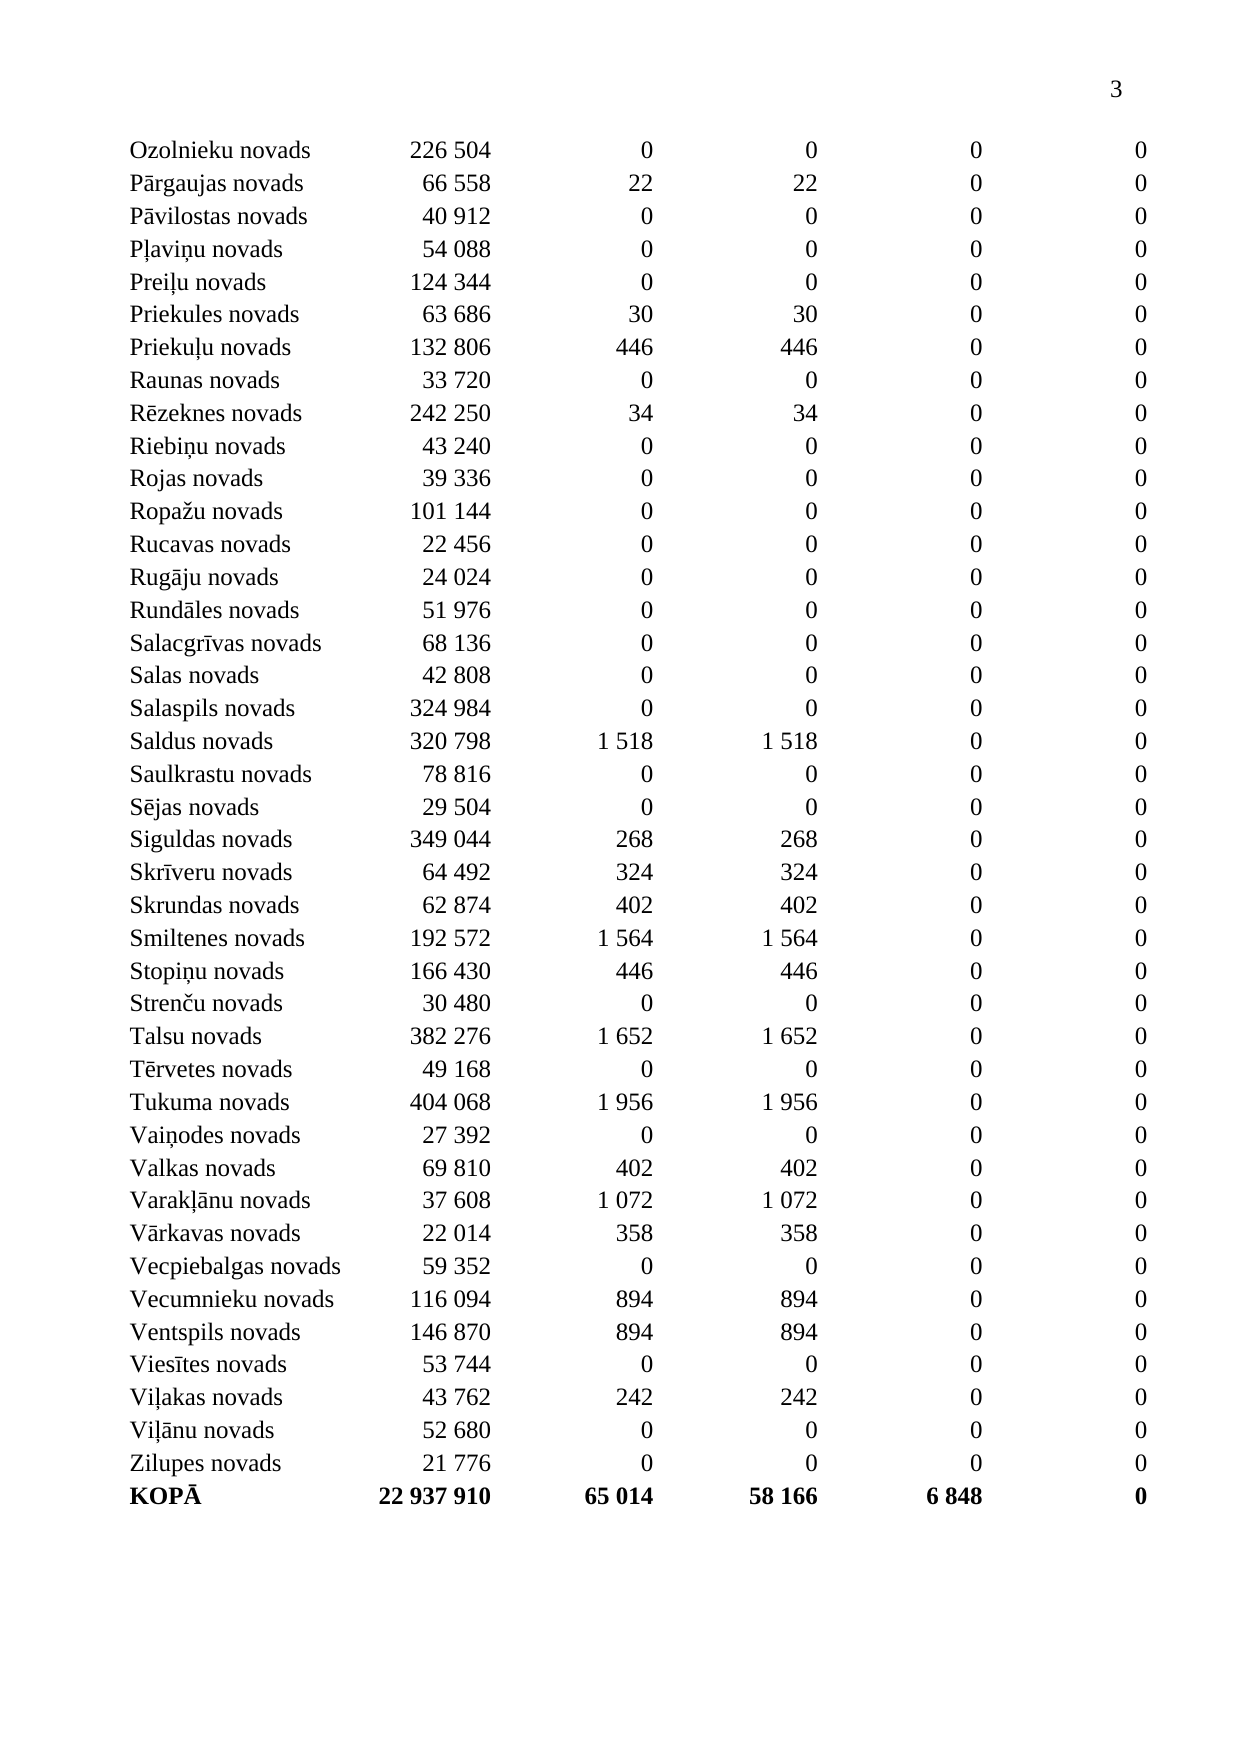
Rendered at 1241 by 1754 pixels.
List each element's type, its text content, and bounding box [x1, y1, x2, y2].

table_cell 0 [994, 1313, 1158, 1345]
table_cell 0 [829, 722, 993, 755]
table_cell Rugāju novads [118, 558, 354, 591]
table_cell 0 [829, 230, 993, 263]
table_cell 0 [664, 1411, 829, 1444]
table_cell Priekuļu novads [118, 328, 354, 361]
table_cell 0 [994, 886, 1158, 919]
table_cell 66 558 [354, 164, 502, 197]
table_cell 24 024 [354, 558, 502, 591]
table_cell 0 [994, 1378, 1158, 1411]
table_cell 0 [502, 985, 664, 1017]
table_cell Riebiņu novads [118, 427, 354, 459]
table_cell 34 [664, 394, 829, 427]
table_cell 43 762 [354, 1378, 502, 1411]
table_cell 22 [502, 164, 664, 197]
table_cell 894 [502, 1313, 664, 1345]
table_cell 0 [829, 263, 993, 295]
table_cell 0 [502, 591, 664, 623]
table_cell 58 166 [664, 1477, 829, 1509]
table_cell 0 [994, 1444, 1158, 1477]
table_cell 0 [829, 820, 993, 853]
table_cell 63 686 [354, 295, 502, 328]
table_cell 242 [502, 1378, 664, 1411]
table_cell Rundāles novads [118, 591, 354, 623]
table_cell 0 [829, 394, 993, 427]
table_cell Vaiņodes novads [118, 1116, 354, 1148]
table_cell 116 094 [354, 1280, 502, 1313]
table_cell 0 [502, 689, 664, 722]
table_cell 0 [994, 1280, 1158, 1313]
table_cell 0 [664, 1345, 829, 1378]
table_cell 0 [994, 853, 1158, 886]
table_cell 0 [664, 689, 829, 722]
table_cell 0 [994, 525, 1158, 558]
table_cell 146 870 [354, 1313, 502, 1345]
table_cell 1 564 [502, 919, 664, 952]
table_cell 0 [994, 1116, 1158, 1148]
table_cell 382 276 [354, 1017, 502, 1050]
table_cell Priekules novads [118, 295, 354, 328]
table_cell 1 518 [664, 722, 829, 755]
table_cell 0 [829, 131, 993, 164]
table_cell 65 014 [502, 1477, 664, 1509]
table_cell Ozolnieku novads [118, 131, 354, 164]
table_cell 0 [502, 1247, 664, 1280]
table_cell 22 [664, 164, 829, 197]
table_cell Viļānu novads [118, 1411, 354, 1444]
table_cell 37 608 [354, 1181, 502, 1214]
table_cell 358 [502, 1214, 664, 1247]
table_cell 0 [502, 755, 664, 788]
table_cell 0 [502, 1050, 664, 1083]
table_cell Viesītes novads [118, 1345, 354, 1378]
table_cell 0 [994, 656, 1158, 689]
table_cell 30 480 [354, 985, 502, 1017]
table_cell 324 984 [354, 689, 502, 722]
table_cell 0 [664, 263, 829, 295]
table_cell 0 [994, 197, 1158, 230]
table_cell 1 652 [502, 1017, 664, 1050]
table_cell 54 088 [354, 230, 502, 263]
table_cell Strenču novads [118, 985, 354, 1017]
table_cell 226 504 [354, 131, 502, 164]
table_cell 446 [502, 328, 664, 361]
table_cell 0 [664, 788, 829, 820]
table_cell 0 [502, 788, 664, 820]
table_cell 0 [829, 1313, 993, 1345]
table_cell 124 344 [354, 263, 502, 295]
table_cell 0 [994, 1149, 1158, 1181]
table_cell Skrundas novads [118, 886, 354, 919]
table_cell 0 [664, 985, 829, 1017]
table_cell 0 [829, 361, 993, 394]
table_cell 27 392 [354, 1116, 502, 1148]
table_cell 0 [829, 1181, 993, 1214]
table_cell 0 [829, 427, 993, 459]
table_cell 0 [502, 624, 664, 656]
table_cell 6 848 [829, 1477, 993, 1509]
table_cell 22 014 [354, 1214, 502, 1247]
table_cell 43 240 [354, 427, 502, 459]
table_cell Smiltenes novads [118, 919, 354, 952]
table_cell 0 [829, 1149, 993, 1181]
table_cell 1 956 [502, 1083, 664, 1116]
table_cell 324 [502, 853, 664, 886]
table_cell 0 [994, 164, 1158, 197]
table_cell 0 [994, 427, 1158, 459]
table_cell 0 [664, 460, 829, 492]
table_cell 0 [994, 361, 1158, 394]
table_cell 1 072 [664, 1181, 829, 1214]
table_cell 358 [664, 1214, 829, 1247]
table_cell 0 [829, 1444, 993, 1477]
table_cell 0 [502, 1444, 664, 1477]
table_cell 0 [829, 1247, 993, 1280]
table_cell 0 [994, 755, 1158, 788]
table_cell 33 720 [354, 361, 502, 394]
table_cell 0 [664, 525, 829, 558]
table_cell 0 [664, 755, 829, 788]
table_cell 894 [502, 1280, 664, 1313]
table_cell 0 [994, 1247, 1158, 1280]
table_cell 0 [664, 558, 829, 591]
table_cell Skrīveru novads [118, 853, 354, 886]
table_cell 0 [664, 230, 829, 263]
table_cell 29 504 [354, 788, 502, 820]
table_cell Rucavas novads [118, 525, 354, 558]
table_cell 0 [994, 1181, 1158, 1214]
table_cell 62 874 [354, 886, 502, 919]
table_cell 0 [994, 919, 1158, 952]
table_cell 0 [829, 525, 993, 558]
table_cell 59 352 [354, 1247, 502, 1280]
table_cell 0 [994, 689, 1158, 722]
table_cell 0 [829, 853, 993, 886]
table_cell Saulkrastu novads [118, 755, 354, 788]
table_cell Zilupes novads [118, 1444, 354, 1477]
table_cell 0 [829, 558, 993, 591]
table_cell Siguldas novads [118, 820, 354, 853]
table_cell Salaspils novads [118, 689, 354, 722]
table_cell 0 [829, 919, 993, 952]
table_cell 0 [994, 1411, 1158, 1444]
table_cell 0 [664, 427, 829, 459]
table_cell 268 [502, 820, 664, 853]
table_cell 0 [829, 1214, 993, 1247]
table_cell 0 [994, 558, 1158, 591]
table_cell 402 [664, 1149, 829, 1181]
table_cell 0 [994, 624, 1158, 656]
table_cell 0 [829, 656, 993, 689]
table_cell 268 [664, 820, 829, 853]
table_cell Rēzeknes novads [118, 394, 354, 427]
table_cell 166 430 [354, 952, 502, 984]
table_cell 52 680 [354, 1411, 502, 1444]
table_cell 0 [994, 1477, 1158, 1509]
table_cell 78 816 [354, 755, 502, 788]
table_cell 1 956 [664, 1083, 829, 1116]
table_cell 21 776 [354, 1444, 502, 1477]
table_cell 0 [502, 361, 664, 394]
table_cell 0 [994, 1345, 1158, 1378]
table_cell 42 808 [354, 656, 502, 689]
table_cell 0 [502, 230, 664, 263]
table_cell 0 [994, 722, 1158, 755]
table_cell 0 [664, 656, 829, 689]
table_cell 0 [994, 1050, 1158, 1083]
table_cell 192 572 [354, 919, 502, 952]
table_cell 0 [829, 1083, 993, 1116]
table_cell Valkas novads [118, 1149, 354, 1181]
table_cell 0 [829, 295, 993, 328]
table_cell 0 [994, 295, 1158, 328]
table_cell 0 [502, 492, 664, 525]
table_cell 53 744 [354, 1345, 502, 1378]
table_cell 0 [829, 886, 993, 919]
table_cell 0 [664, 361, 829, 394]
table_cell Pļaviņu novads [118, 230, 354, 263]
table_cell 101 144 [354, 492, 502, 525]
table_cell 0 [664, 131, 829, 164]
table_cell 0 [502, 197, 664, 230]
table_cell Rojas novads [118, 460, 354, 492]
table_cell 0 [994, 328, 1158, 361]
table_cell 0 [994, 1017, 1158, 1050]
table_cell Raunas novads [118, 361, 354, 394]
table_cell 0 [502, 656, 664, 689]
table_cell Viļakas novads [118, 1378, 354, 1411]
table_cell Ventspils novads [118, 1313, 354, 1345]
table_cell 0 [829, 591, 993, 623]
table_cell 894 [664, 1313, 829, 1345]
table_cell 132 806 [354, 328, 502, 361]
table_cell 0 [994, 460, 1158, 492]
table_cell 894 [664, 1280, 829, 1313]
table_cell 0 [994, 788, 1158, 820]
table_cell Salas novads [118, 656, 354, 689]
table_cell Talsu novads [118, 1017, 354, 1050]
table_cell 0 [829, 1411, 993, 1444]
table_cell 0 [829, 788, 993, 820]
table_cell 0 [502, 1345, 664, 1378]
table_cell 0 [829, 1050, 993, 1083]
table_cell 242 [664, 1378, 829, 1411]
table_cell Tukuma novads [118, 1083, 354, 1116]
table_cell 69 810 [354, 1149, 502, 1181]
table_cell Vecpiebalgas novads [118, 1247, 354, 1280]
table_cell 0 [664, 1247, 829, 1280]
table_cell 30 [502, 295, 664, 328]
table_cell 68 136 [354, 624, 502, 656]
table_cell Ropažu novads [118, 492, 354, 525]
table_cell 0 [502, 525, 664, 558]
table_cell 242 250 [354, 394, 502, 427]
table_cell 0 [829, 492, 993, 525]
table_cell 0 [994, 131, 1158, 164]
table_cell 22 937 910 [354, 1477, 502, 1509]
table_cell 1 518 [502, 722, 664, 755]
table_cell 0 [829, 164, 993, 197]
table_cell 0 [994, 591, 1158, 623]
table_cell 0 [829, 1378, 993, 1411]
table_cell 0 [829, 985, 993, 1017]
table_cell 404 068 [354, 1083, 502, 1116]
table_cell 0 [664, 197, 829, 230]
table_cell 0 [994, 263, 1158, 295]
table_cell 0 [664, 1444, 829, 1477]
table_cell 0 [829, 755, 993, 788]
table_cell 0 [829, 1017, 993, 1050]
table_cell 1 652 [664, 1017, 829, 1050]
table_cell 0 [994, 985, 1158, 1017]
table_cell 0 [664, 624, 829, 656]
table_cell 0 [829, 952, 993, 984]
table_cell 0 [502, 427, 664, 459]
table_cell 0 [664, 492, 829, 525]
table_cell Sējas novads [118, 788, 354, 820]
table_cell 0 [829, 328, 993, 361]
table_cell 0 [502, 263, 664, 295]
table_cell 0 [664, 1050, 829, 1083]
table_cell Pāvilostas novads [118, 197, 354, 230]
table_cell 0 [994, 394, 1158, 427]
table_cell Pārgaujas novads [118, 164, 354, 197]
table_cell 0 [829, 1280, 993, 1313]
table_cell 22 456 [354, 525, 502, 558]
table_cell 0 [994, 1214, 1158, 1247]
table_cell KOPĀ [118, 1477, 354, 1509]
table_cell 446 [664, 952, 829, 984]
table_cell 0 [502, 1411, 664, 1444]
table_cell 446 [664, 328, 829, 361]
table_cell Saldus novads [118, 722, 354, 755]
table_cell 34 [502, 394, 664, 427]
table_cell 0 [994, 492, 1158, 525]
table_cell 39 336 [354, 460, 502, 492]
table_cell 0 [829, 624, 993, 656]
table_cell 0 [664, 1116, 829, 1148]
table_cell 324 [664, 853, 829, 886]
table_cell 0 [829, 1345, 993, 1378]
table_cell 0 [829, 197, 993, 230]
table_cell 0 [502, 131, 664, 164]
table_cell 0 [502, 460, 664, 492]
table_cell 402 [664, 886, 829, 919]
table_cell Preiļu novads [118, 263, 354, 295]
table_cell Vārkavas novads [118, 1214, 354, 1247]
table_cell 0 [994, 230, 1158, 263]
table_cell 1 072 [502, 1181, 664, 1214]
table_cell 49 168 [354, 1050, 502, 1083]
table_cell 0 [664, 591, 829, 623]
table_cell 1 564 [664, 919, 829, 952]
table_cell 40 912 [354, 197, 502, 230]
table_cell 0 [502, 558, 664, 591]
table_cell 402 [502, 1149, 664, 1181]
table_cell 0 [829, 460, 993, 492]
table_cell Varakļānu novads [118, 1181, 354, 1214]
table_cell 402 [502, 886, 664, 919]
table_cell 349 044 [354, 820, 502, 853]
table_cell 0 [994, 820, 1158, 853]
table_cell 30 [664, 295, 829, 328]
table_cell 0 [994, 952, 1158, 984]
table_cell 0 [994, 1083, 1158, 1116]
table_cell Stopiņu novads [118, 952, 354, 984]
table_cell 446 [502, 952, 664, 984]
table_cell 51 976 [354, 591, 502, 623]
table_cell 64 492 [354, 853, 502, 886]
table_cell 0 [829, 689, 993, 722]
table_cell Vecumnieku novads [118, 1280, 354, 1313]
table_cell 320 798 [354, 722, 502, 755]
table_cell Salacgrīvas novads [118, 624, 354, 656]
table_cell Tērvetes novads [118, 1050, 354, 1083]
table_cell 0 [502, 1116, 664, 1148]
table_cell 0 [829, 1116, 993, 1148]
